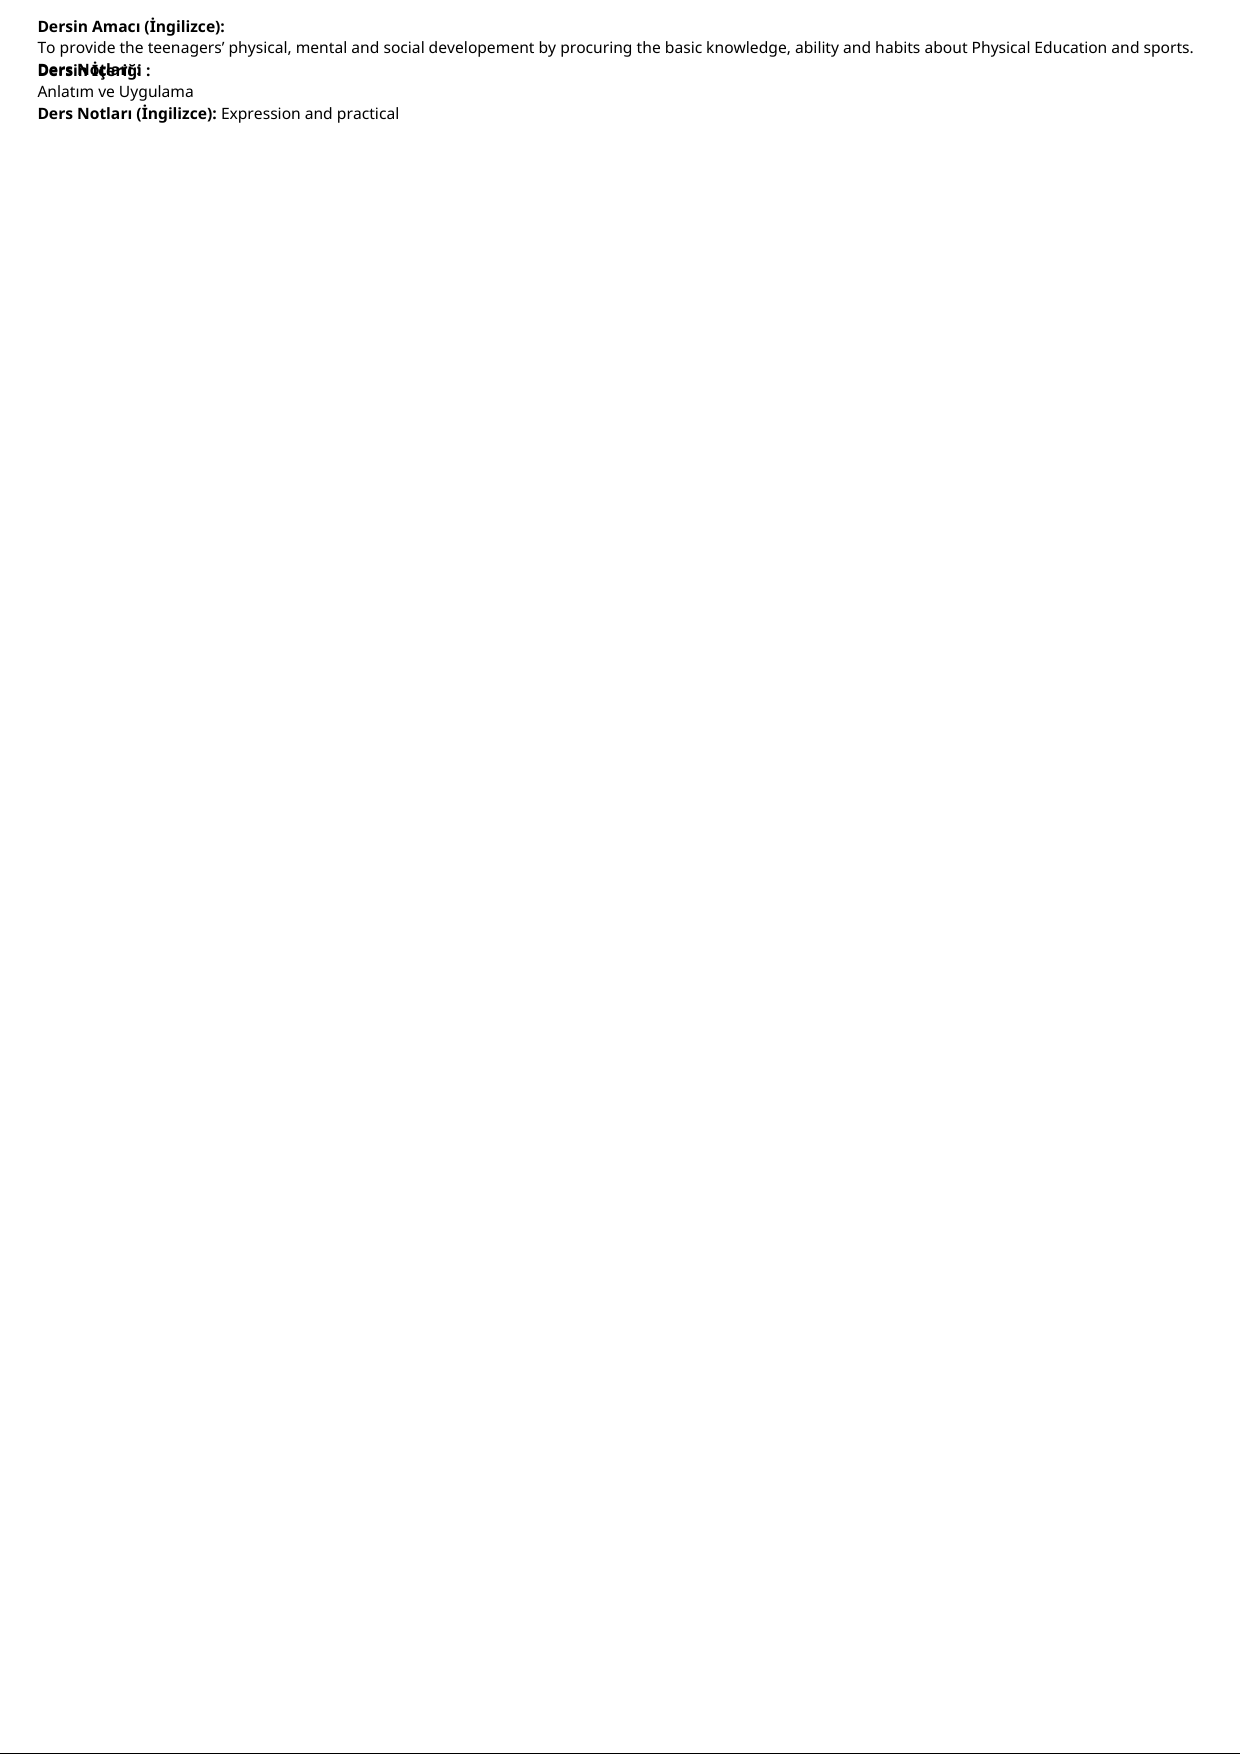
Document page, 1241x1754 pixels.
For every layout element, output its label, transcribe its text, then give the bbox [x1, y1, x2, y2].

text Ders Notları (İngilizce): Expression and practical [37, 102, 1217, 124]
subtitle Ders Notları : [37, 59, 1217, 80]
subtitle Dersin Amacı (İngilizce): [37, 16, 1217, 37]
text To provide the teenagers’ physical, mental and social developement by procuring the basic knowledge, ability and habits about Physical Education and sports. [37, 37, 1217, 58]
text Anlatım ve Uygulama [37, 81, 1217, 102]
